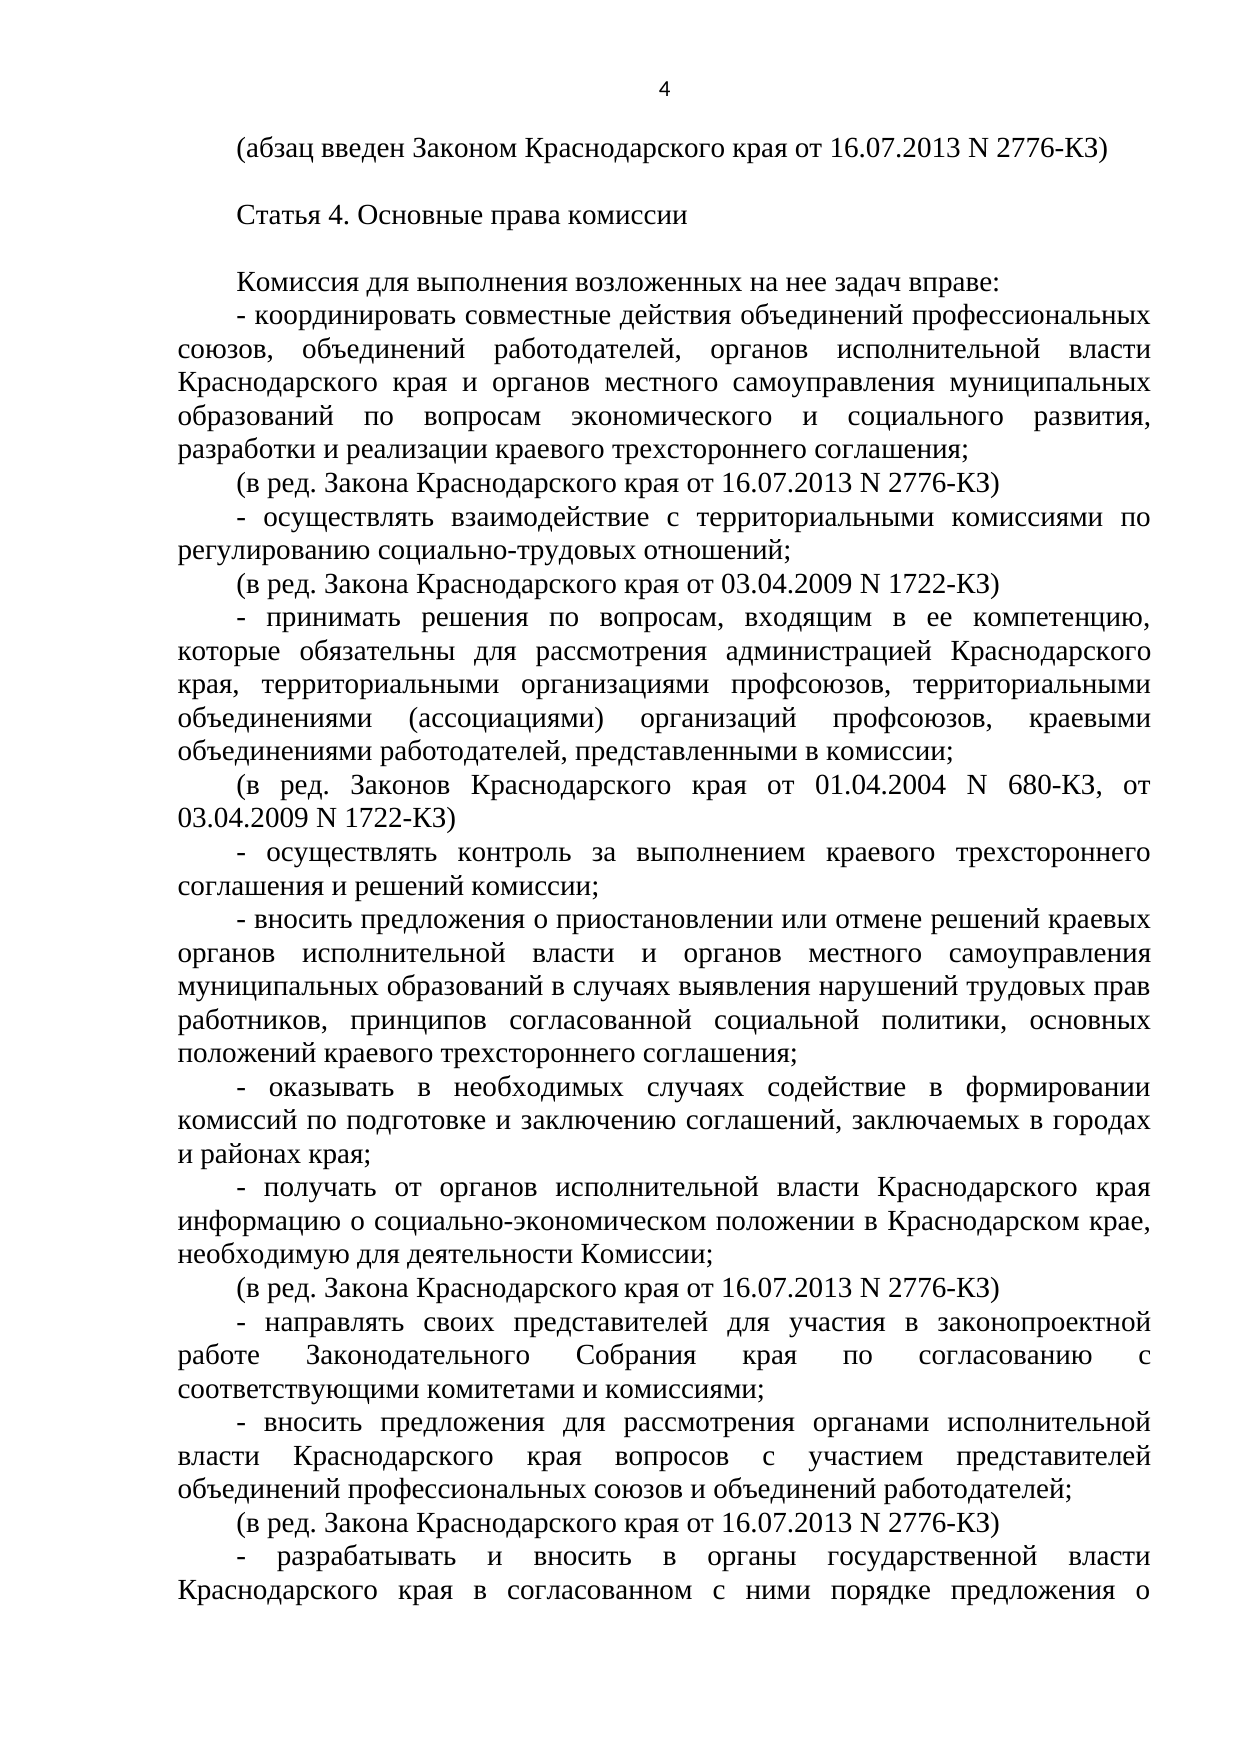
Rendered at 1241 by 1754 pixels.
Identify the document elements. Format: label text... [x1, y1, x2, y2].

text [177, 1538, 1152, 1606]
text - координировать совместные действия объединений профессиональных союзов, объединений работодателей, органов исполнительной власти Краснодарского края и органов местного самоуправления муниципальных образований по вопросам экономического и социального развития, разработки и реализации краевого трехстороннего соглашения; [177, 297, 1152, 465]
text Комиссия для выполнения возложенных на нее задач вправе: [177, 264, 1152, 297]
text - осуществлять контроль за выполнением краевого трехстороннего соглашения и решений комиссии; [177, 834, 1152, 901]
text - оказывать в необходимых случаях содействие в формировании комиссий по подготовке и заключению соглашений, заключаемых в городах и районах края; [177, 1069, 1152, 1169]
text - вносить предложения о приостановлении или отмене решений краевых органов исполнительной власти и органов местного самоуправления муниципальных образований в случаях выявления нарушений трудовых прав работников, принципов согласованной социальной политики, основных положений краевого трехстороннего соглашения; [177, 901, 1152, 1069]
text - вносить предложения для рассмотрения органами исполнительной власти Краснодарского края вопросов с участием представителей объединений профессиональных союзов и объединений работодателей; [177, 1404, 1152, 1505]
text (в ред. Закона Краснодарского края от 16.07.2013 N 2776-КЗ) [177, 1270, 1152, 1304]
text Статья 4. Основные права комиссии [177, 197, 1152, 230]
text - осуществлять взаимодействие с территориальными комиссиями по регулированию социально-трудовых отношений; [177, 499, 1152, 566]
text (в ред. Законов Краснодарского края от 01.04.2004 N 680-КЗ, от 03.04.2009 N 1722-КЗ) [177, 767, 1152, 834]
text - направлять своих представителей для участия в законопроектной работе Законодательного Собрания края по согласованию с соответствующими комитетами и комиссиями; [177, 1304, 1152, 1404]
text (в ред. Закона Краснодарского края от 16.07.2013 N 2776-КЗ) [177, 1505, 1152, 1538]
text (в ред. Закона Краснодарского края от 03.04.2009 N 1722-КЗ) [177, 566, 1152, 599]
text (в ред. Закона Краснодарского края от 16.07.2013 N 2776-КЗ) [177, 465, 1152, 499]
text - получать от органов исполнительной власти Краснодарского края информацию о социально-экономическом положении в Краснодарском крае, необходимую для деятельности Комиссии; [177, 1169, 1152, 1270]
text (абзац введен Законом Краснодарского края от 16.07.2013 N 2776-КЗ) [177, 130, 1152, 163]
text - принимать решения по вопросам, входящим в ее компетенцию, которые обязательны для рассмотрения администрацией Краснодарского края, территориальными организациями профсоюзов, территориальными объединениями (ассоциациями) организаций профсоюзов, краевыми объединениями работодателей, представленными в комиссии; [177, 599, 1152, 767]
